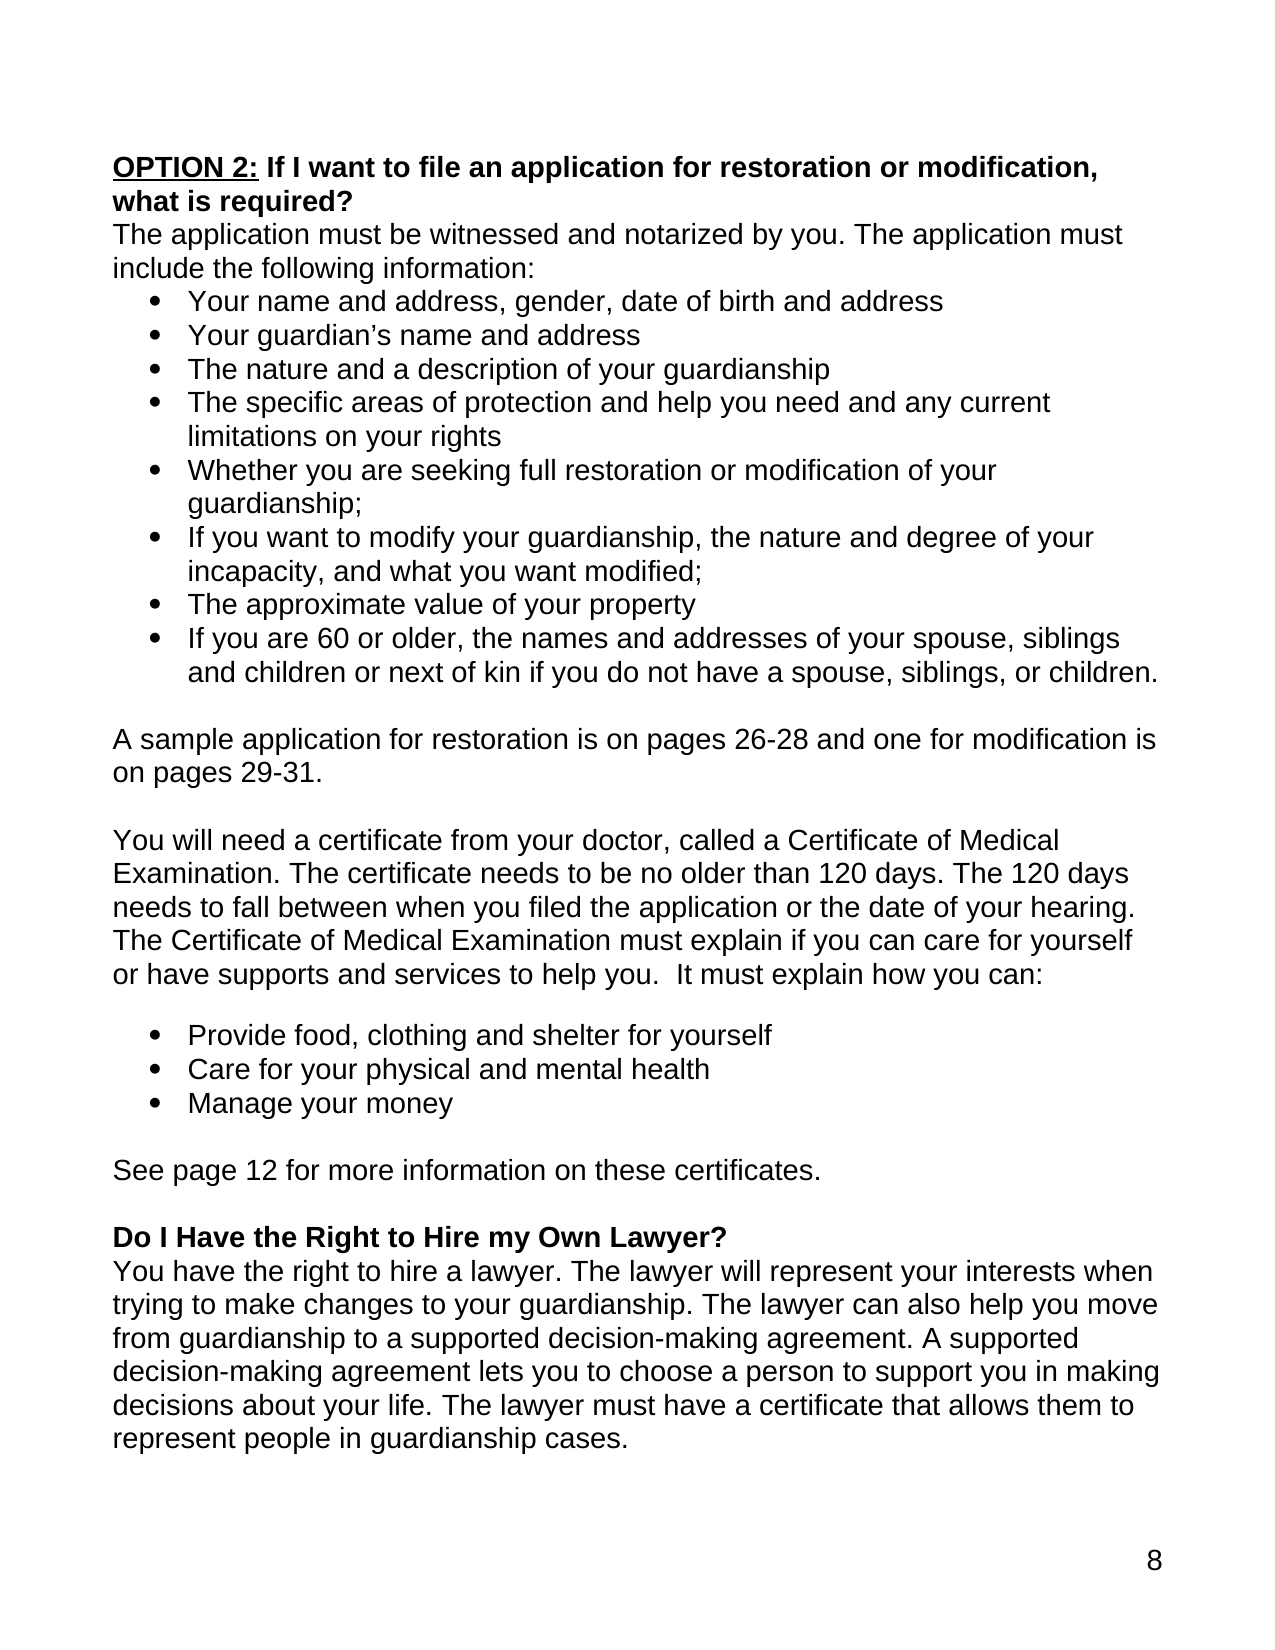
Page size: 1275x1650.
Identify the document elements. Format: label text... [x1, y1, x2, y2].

text You will need a certificate from your doctor, called a Certificate of Medical Examination. The certificate needs to be no older than 120 days. The 120 days needs to fall between when you filed the application or the date of your hearing. The Certificate of Medical Examination must explain if you can care for yourself or have supports and services to help you. It must explain how you can: [112, 822, 1162, 990]
list Manage your money [150, 1086, 1162, 1119]
list The nature and a description of your guardianship [150, 352, 1162, 385]
list Your name and address, gender, date of birth and address [150, 284, 1162, 318]
list Your guardian’s name and address [150, 318, 1162, 352]
list Care for your physical and mental health [150, 1052, 1162, 1086]
list The approximate value of your property [150, 587, 1162, 621]
text You have the right to hire a lawyer. The lawyer will represent your interests when trying to make changes to your guardianship. The lawyer can also help you move from guardianship to a supported decision-making agreement. A supported decision-making agreement lets you to choose a person to support you in making decisions about your life. The lawyer must have a certificate that allows them to represent people in guardianship cases. [112, 1254, 1162, 1455]
list Provide food, clothing and shelter for yourself [150, 1018, 1162, 1052]
list The specific areas of protection and help you need and any current limitations on your rights [150, 385, 1162, 453]
list If you are 60 or older, the names and addresses of your spouse, siblings and children or next of kin if you do not have a spouse, siblings, or children. [150, 621, 1162, 688]
list If you want to modify your guardianship, the nature and degree of your incapacity, and what you want modified; [150, 520, 1162, 587]
text Do I Have the Right to Hire my Own Lawyer? [112, 1220, 1162, 1254]
text A sample application for restoration is on pages 26-28 and one for modification is on pages 29-31. [112, 722, 1162, 789]
text See page 12 for more information on these certificates. [112, 1153, 1162, 1187]
text The application must be witnessed and notarized by you. The application must include the following information: [112, 217, 1162, 284]
list Whether you are seeking full restoration or modification of your guardianship; [150, 453, 1162, 520]
text OPTION 2: If I want to file an application for restoration or modification, what is required? [112, 150, 1162, 217]
